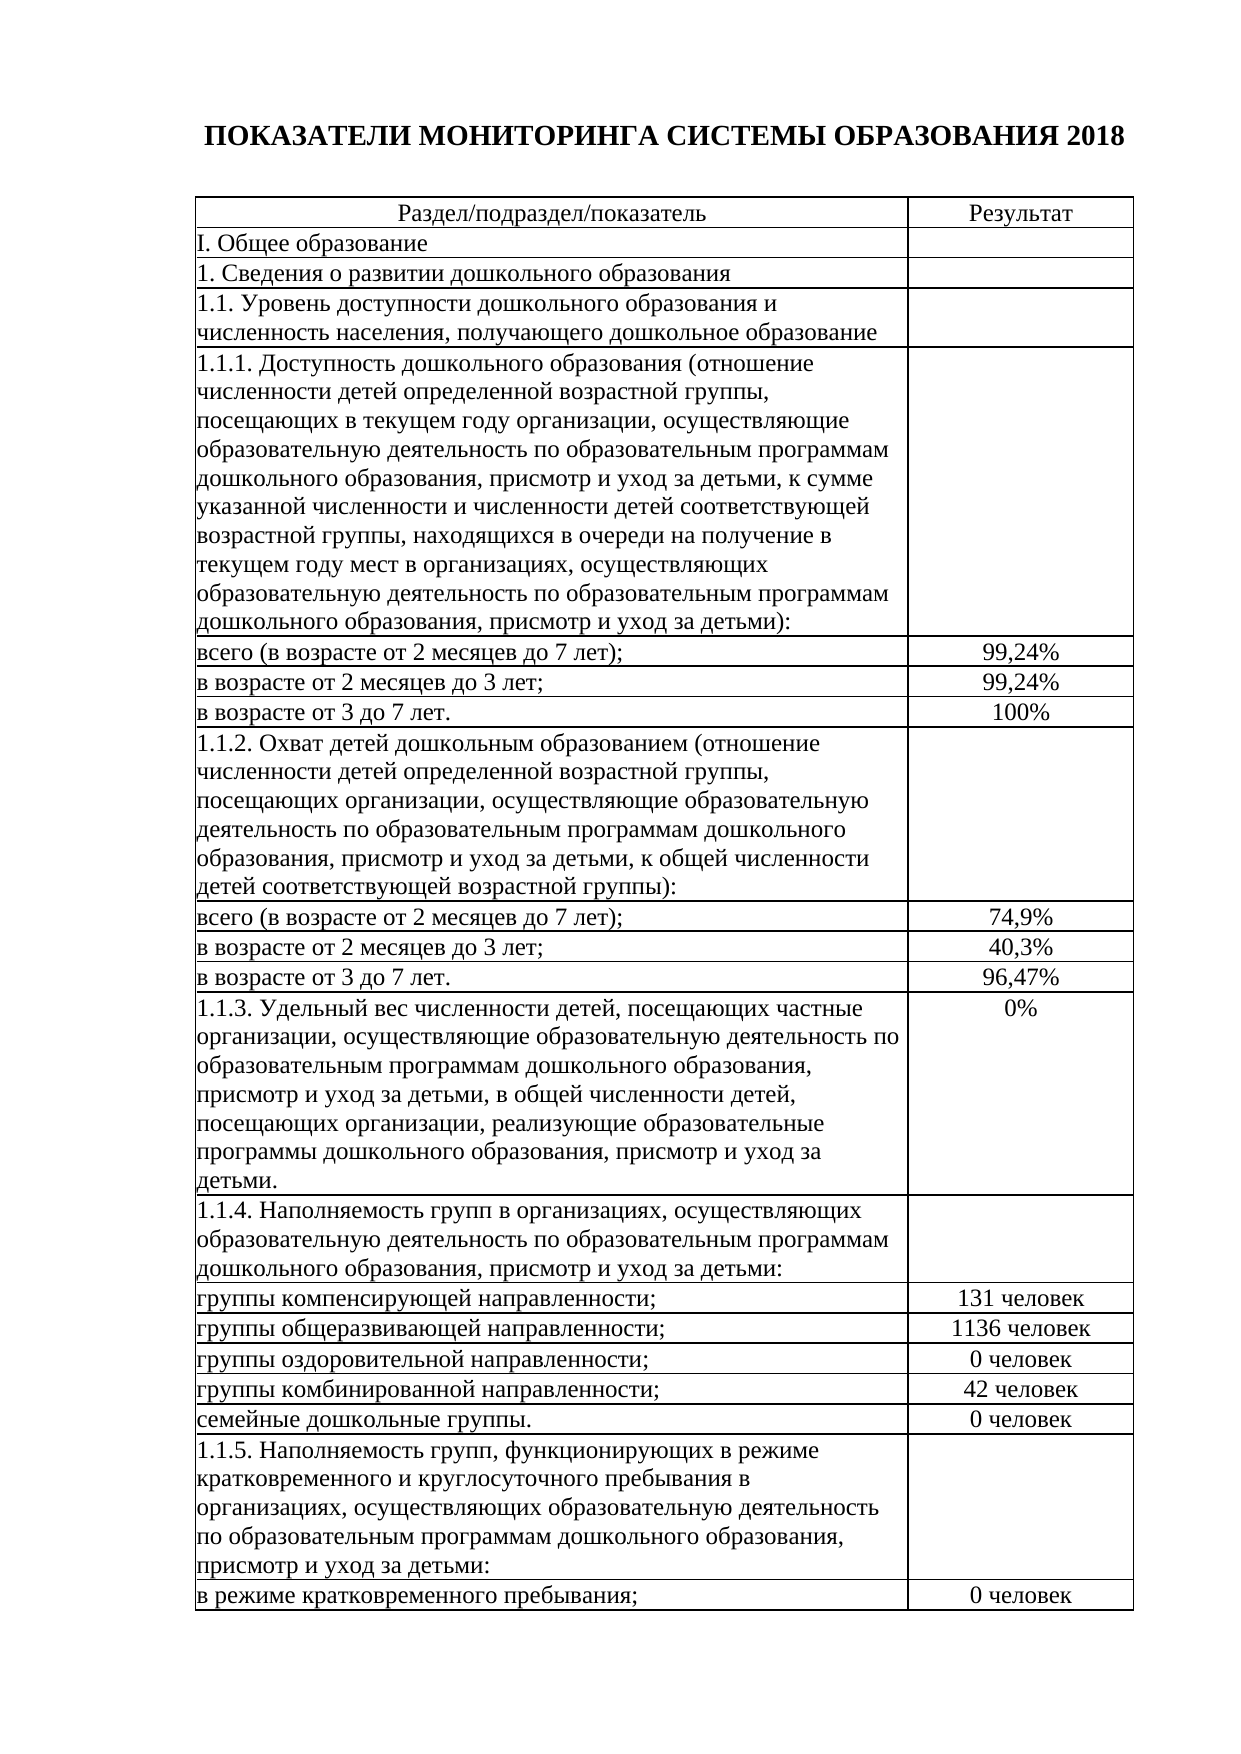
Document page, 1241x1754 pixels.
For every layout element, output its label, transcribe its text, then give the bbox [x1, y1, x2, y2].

table_cell 40,3% [909, 932, 1133, 961]
table_cell всего (в возрасте от 2 месяцев до 7 лет); [196, 901, 907, 930]
table_cell 131 человек [909, 1283, 1133, 1312]
table_cell в возрасте от 2 месяцев до 3 лет; [196, 666, 907, 696]
table_cell [909, 728, 1133, 900]
table_cell группы общеразвивающей направленности; [196, 1313, 907, 1342]
table_cell [909, 348, 1133, 635]
table_cell в режиме кратковременного пребывания; [196, 1580, 907, 1609]
table_cell 74,9% [909, 902, 1133, 930]
table_cell 0 человек [909, 1580, 1133, 1609]
table_cell 1.1. Уровень доступности дошкольного образования и численность населения, получающего дошкольное образование [196, 288, 907, 346]
table_cell 100% [909, 697, 1133, 726]
table_cell 96,47% [909, 962, 1133, 991]
table_cell 99,24% [909, 667, 1133, 696]
table_cell 1.1.4. Наполняемость групп в организациях, осуществляющих образовательную деятельность по образовательным программам дошкольного образования, присмотр и уход за детьми: [196, 1195, 907, 1282]
table_cell [909, 228, 1133, 257]
table_cell [909, 1196, 1133, 1282]
table_cell 0 человек [909, 1344, 1133, 1373]
table_cell группы комбинированной направленности; [196, 1374, 907, 1403]
table_cell группы компенсирующей направленности; [196, 1283, 907, 1312]
table_cell 1. Сведения о развитии дошкольного образования [196, 258, 907, 287]
table_cell 42 человек [909, 1374, 1133, 1403]
table_header Результат [909, 198, 1133, 226]
table_header Раздел/подраздел/показатель [196, 198, 907, 226]
table_cell [909, 289, 1133, 346]
table_cell 1136 человек [909, 1314, 1133, 1342]
table_cell 1.1.5. Наполняемость групп, функционирующих в режиме кратковременного и круглосуточного пребывания в организациях, осуществляющих образовательную деятельность по образовательным программам дошкольного образования, присмотр и уход за детьми: [196, 1434, 907, 1578]
table_cell 99,24% [909, 637, 1133, 665]
table_cell в возрасте от 3 до 7 лет. [196, 962, 907, 991]
table_cell 1.1.2. Охват детей дошкольным образованием (отношение численности детей определенной возрастной группы, посещающих организации, осуществляющие образовательную деятельность по образовательным программам дошкольного образования, присмотр и уход за детьми, к общей численности детей соответствующей возрастной группы): [196, 727, 907, 900]
table_cell 1.1.3. Удельный вес численности детей, посещающих частные организации, осуществляющие образовательную деятельность по образовательным программам дошкольного образования, присмотр и уход за детьми, в общей численности детей, посещающих организации, реализующие образовательные программы дошкольного образования, присмотр и уход за детьми. [196, 992, 907, 1194]
table_cell 1.1.1. Доступность дошкольного образования (отношение численности детей определенной возрастной группы, посещающих в текущем году организации, осуществляющие образовательную деятельность по образовательным программам дошкольного образования, присмотр и уход за детьми, к сумме указанной численности и численности детей соответствующей возрастной группы, находящихся в очереди на получение в текущем году мест в организациях, осуществляющих образовательную деятельность по образовательным программам дошкольного образования, присмотр и уход за детьми): [196, 347, 907, 635]
table_cell всего (в возрасте от 2 месяцев до 7 лет); [196, 636, 907, 665]
table_cell группы оздоровительной направленности; [196, 1343, 907, 1373]
table_cell I. Общее образование [196, 228, 907, 257]
table_cell 0 человек [909, 1405, 1133, 1433]
table_cell в возрасте от 2 месяцев до 3 лет; [196, 931, 907, 961]
table_cell [909, 258, 1133, 287]
table_cell 0% [909, 993, 1133, 1194]
table_cell [909, 1435, 1133, 1578]
text ПОКАЗАТЕЛИ МОНИТОРИНГА СИСТЕМЫ ОБРАЗОВАНИЯ 2018 [177, 118, 1152, 152]
table_cell семейные дошкольные группы. [196, 1404, 907, 1433]
table_cell в возрасте от 3 до 7 лет. [196, 697, 907, 726]
